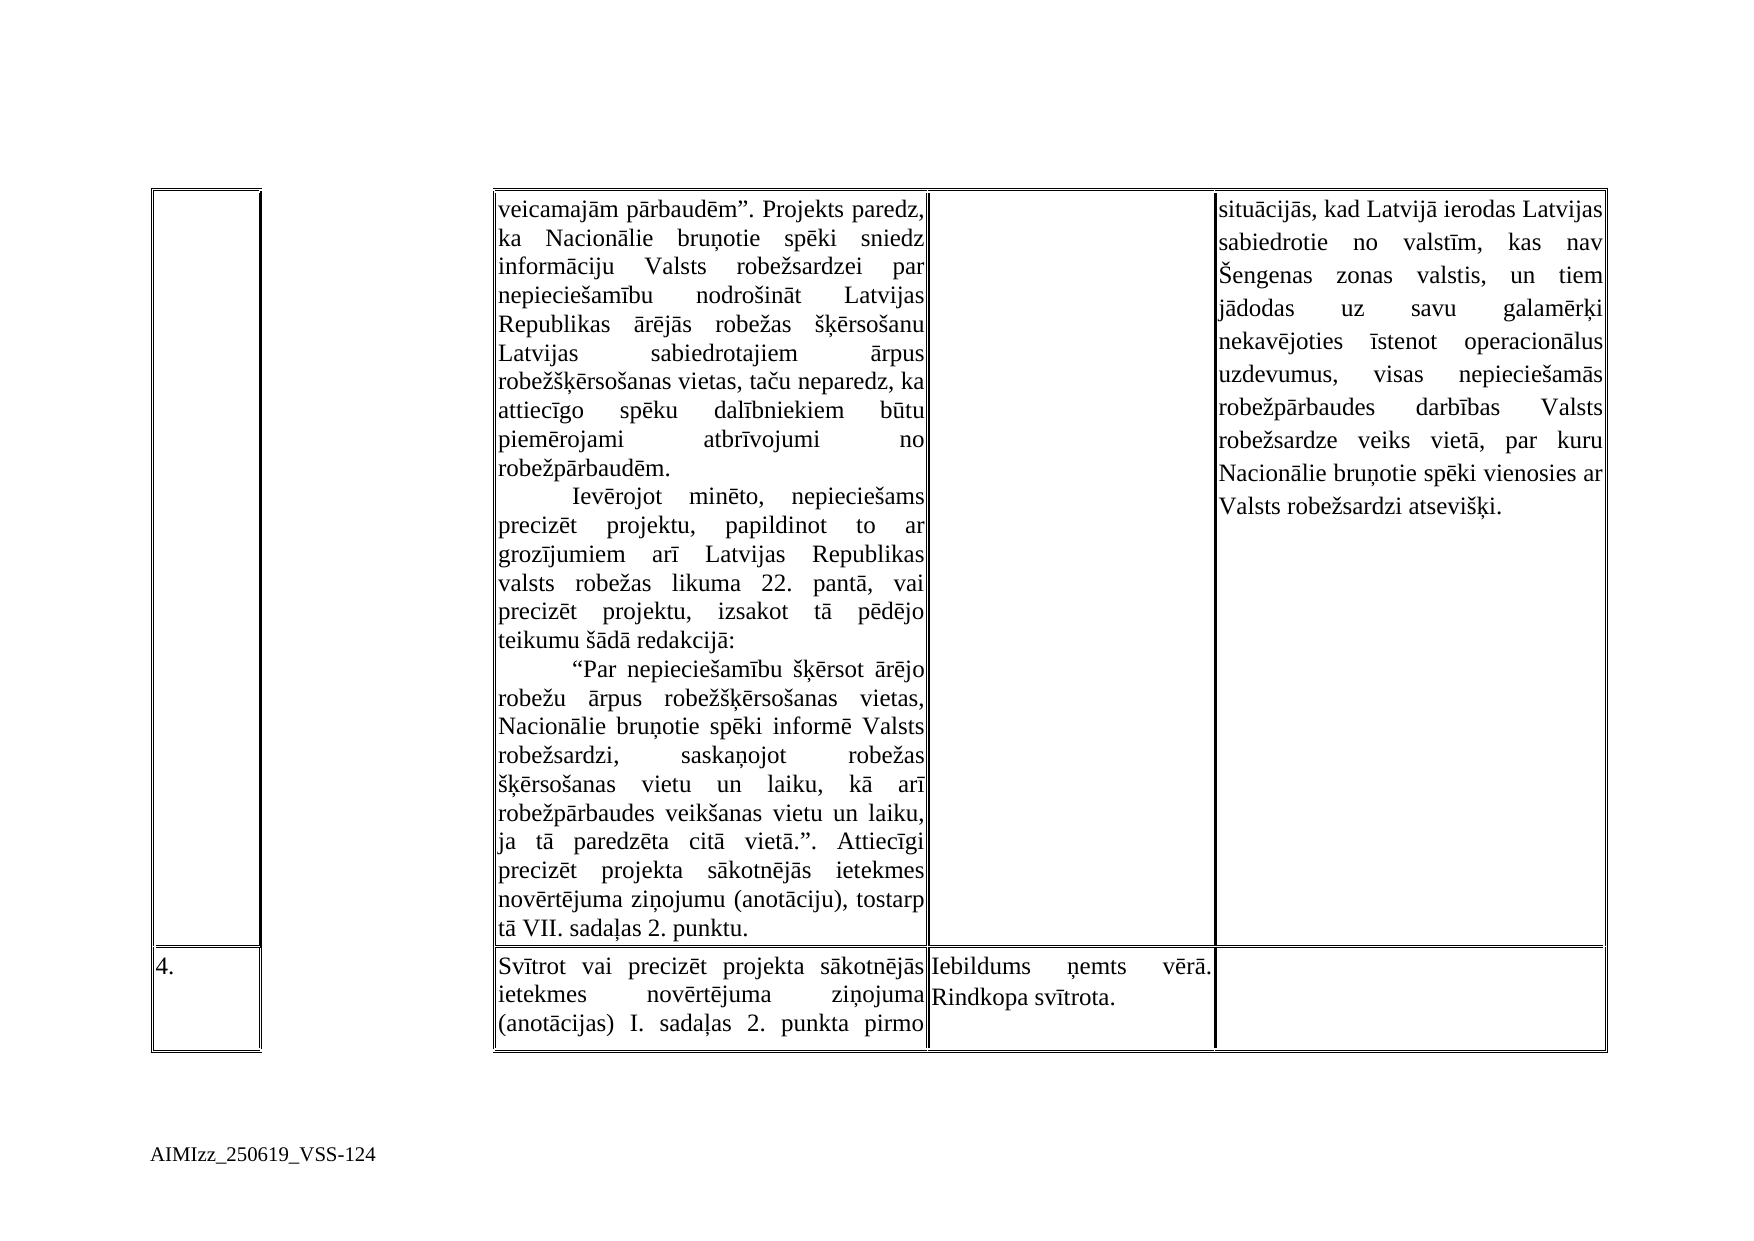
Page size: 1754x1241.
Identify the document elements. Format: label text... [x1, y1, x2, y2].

table_cell [1215, 945, 1605, 1049]
table_cell 3. [154, 189, 260, 944]
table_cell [928, 189, 1215, 944]
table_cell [495, 189, 928, 944]
table_cell 4. [154, 945, 260, 1049]
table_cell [495, 945, 928, 1049]
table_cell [928, 948, 1215, 1049]
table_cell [1215, 191, 1605, 944]
